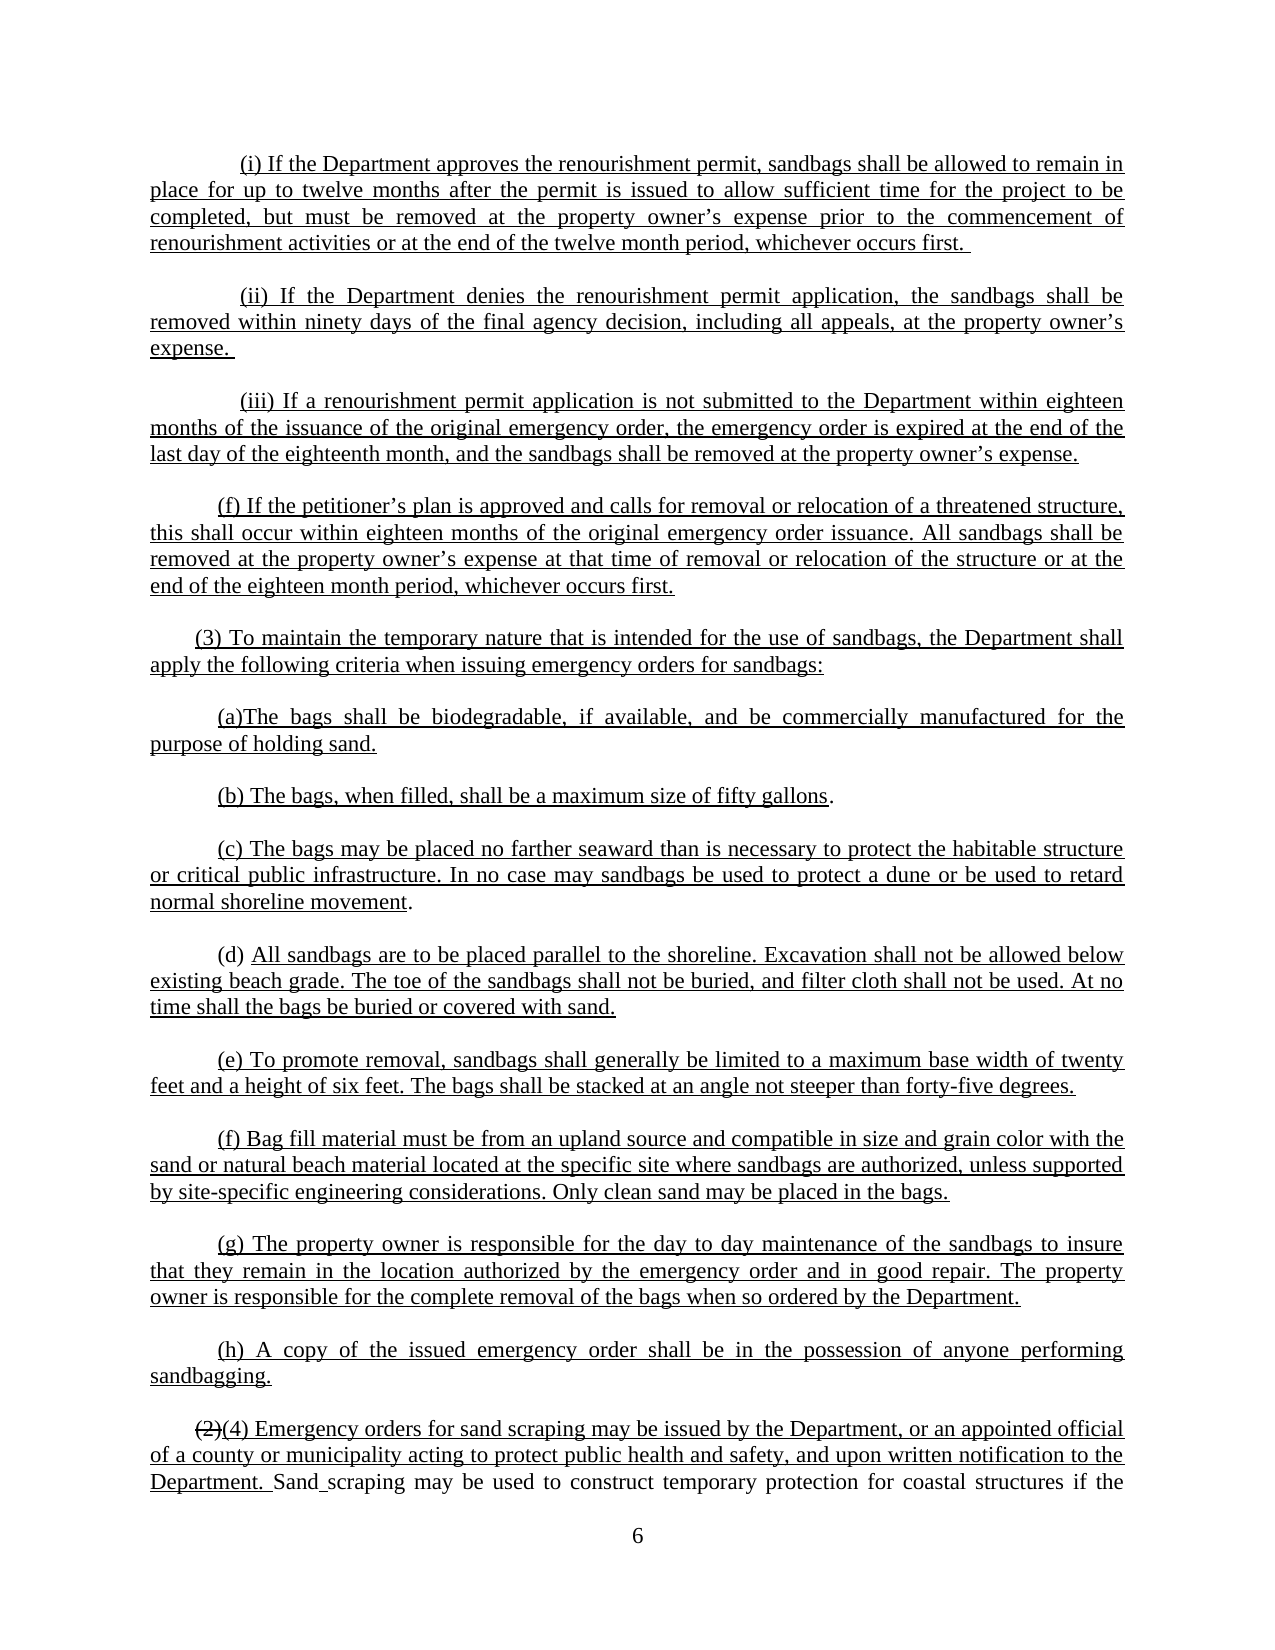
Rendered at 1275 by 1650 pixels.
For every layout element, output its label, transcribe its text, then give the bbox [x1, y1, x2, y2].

text (ii) If the Department denies the renourishment permit application, the sandbags shall be removed within ninety days of the final agency decision, including all appeals, at the property owner’s expense. [150, 282, 1125, 331]
text (3) To maintain the temporary nature that is intended for the use of sandbags, the Department shall apply the following criteria when issuing emergency orders for sandbags: [150, 624, 1125, 677]
text (f) Bag fill material must be from an upland source and compatible in size and grain color with the sand or natural beach material located at the specific site where sandbags are authorized, unless supported by site-specific engineering considerations. Only clean sand may be placed in the bags. [150, 1125, 1125, 1174]
text (i) If the Department approves the renourishment permit, sandbags shall be allowed to remain in place for up to twelve months after the permit is issued to allow sufficient time for the project to be completed, but must be removed at the property owner’s expense prior to the commencement of renourishment activities or at the end of the twelve month period, whichever occurs first. [150, 227, 1125, 255]
text (b) The bags, when filled, shall be a maximum size of fifty gallons. [150, 782, 1125, 809]
text (i) If the Department approves the renourishment permit, sandbags shall be allowed to remain in place for up to twelve months after the permit is issued to allow sufficient time for the project to be completed, but must be removed at the property owner’s expense prior to the commencement of renourishment activities or at the end of the twelve month period, whichever occurs first. [150, 200, 1125, 226]
text (a)The bags shall be biodegradable, if available, and be commercially manufactured for the purpose of holding sand. [150, 703, 1125, 756]
text (i) If the Department approves the renourishment permit, sandbags shall be allowed to remain in place for up to twelve months after the permit is issued to allow sufficient time for the project to be completed, but must be removed at the property owner’s expense prior to the commencement of renourishment activities or at the end of the twelve month period, whichever occurs first. [150, 150, 1125, 199]
text (c) The bags may be placed no farther seaward than is necessary to protect the habitable structure or critical public infrastructure. In no case may sandbags be used to protect a dune or be used to retard normal shoreline movement. [150, 886, 1125, 914]
text (d) All sandbags are to be placed parallel to the shoreline. Excavation shall not be allowed below existing beach grade. The toe of the sandbags shall not be buried, and filter cloth shall not be used. At no time shall the bags be buried or covered with sand. [150, 941, 1125, 1020]
text (h) A copy of the issued emergency order shall be in the possession of anyone performing sandbagging. [150, 1336, 1125, 1389]
text (iii) If a renourishment permit application is not submitted to the Department within eighteen months of the issuance of the original emergency order, the emergency order is expired at the end of the last day of the eighteenth month, and the sandbags shall be removed at the property owner’s expense. [150, 387, 1125, 436]
text (g) The property owner is responsible for the day to day maintenance of the sandbags to insure that they remain in the location authorized by the emergency order and in good repair. The property owner is responsible for the complete removal of the bags when so ordered by the Department. [150, 1231, 1125, 1280]
text (f) If the petitioner’s plan is approved and calls for removal or relocation of a threatened structure, this shall occur within eighteen months of the original emergency order issuance. All sandbags shall be removed at the property owner’s expense at that time of removal or relocation of the structure or at the end of the eighteen month period, whichever occurs first. [150, 569, 1125, 598]
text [150, 1465, 1125, 1494]
text (g) The property owner is responsible for the day to day maintenance of the sandbags to insure that they remain in the location authorized by the emergency order and in good repair. The property owner is responsible for the complete removal of the bags when so ordered by the Department. [150, 1281, 1125, 1309]
text (f) Bag fill material must be from an upland source and compatible in size and grain color with the sand or natural beach material located at the specific site where sandbags are authorized, unless supported by site-specific engineering considerations. Only clean sand may be placed in the bags. [150, 1176, 1125, 1204]
text (e) To promote removal, sandbags shall generally be limited to a maximum base width of twenty feet and a height of six feet. The bags shall be stacked at an angle not steeper than forty-five degrees. [150, 1046, 1125, 1099]
text (ii) If the Department denies the renourishment permit application, the sandbags shall be removed within ninety days of the final agency decision, including all appeals, at the property owner’s expense. [150, 332, 1125, 361]
text (iii) If a renourishment permit application is not submitted to the Department within eighteen months of the issuance of the original emergency order, the emergency order is expired at the end of the last day of the eighteenth month, and the sandbags shall be removed at the property owner’s expense. [150, 438, 1125, 466]
text (f) If the petitioner’s plan is approved and calls for removal or relocation of a threatened structure, this shall occur within eighteen months of the original emergency order issuance. All sandbags shall be removed at the property owner’s expense at that time of removal or relocation of the structure or at the end of the eighteen month period, whichever occurs first. [150, 493, 1125, 568]
text (c) The bags may be placed no farther seaward than is necessary to protect the habitable structure or critical public infrastructure. In no case may sandbags be used to protect a dune or be used to retard normal shoreline movement. [150, 835, 1125, 884]
